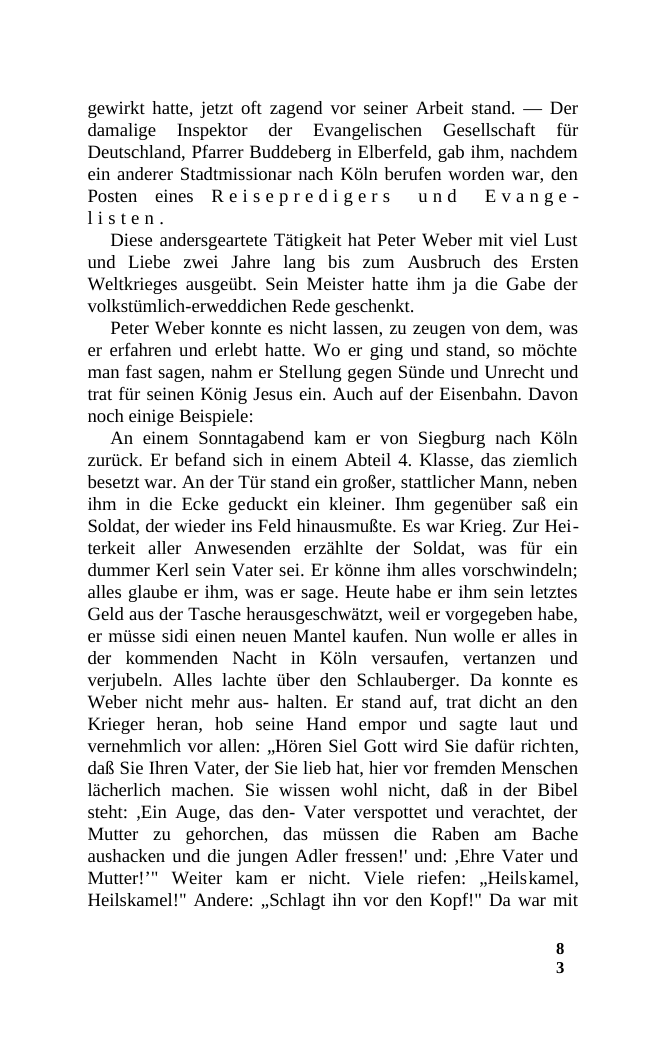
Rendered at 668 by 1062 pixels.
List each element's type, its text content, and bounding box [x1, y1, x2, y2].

text Peter Weber konnte es nicht lassen, zu zeugen von dem, was er erfahren und erlebt hatte. Wo er ging und stand, so möchte man fast sagen, nahm er Stellung gegen Sünde und Unrecht und trat für seinen König Jesus ein. Auch auf der Eisenbahn. Davon noch einige Beispiele: [87, 317, 579, 427]
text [87, 97, 579, 229]
text Diese andersgeartete Tätigkeit hat Peter Weber mit viel Lust und Liebe zwei Jahre lang bis zum Ausbruch des Ersten Weltkrieges ausgeübt. Sein Meister hatte ihm ja die Gabe der volkstümlich-erweddichen Rede geschenkt. [87, 229, 579, 317]
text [87, 427, 579, 911]
